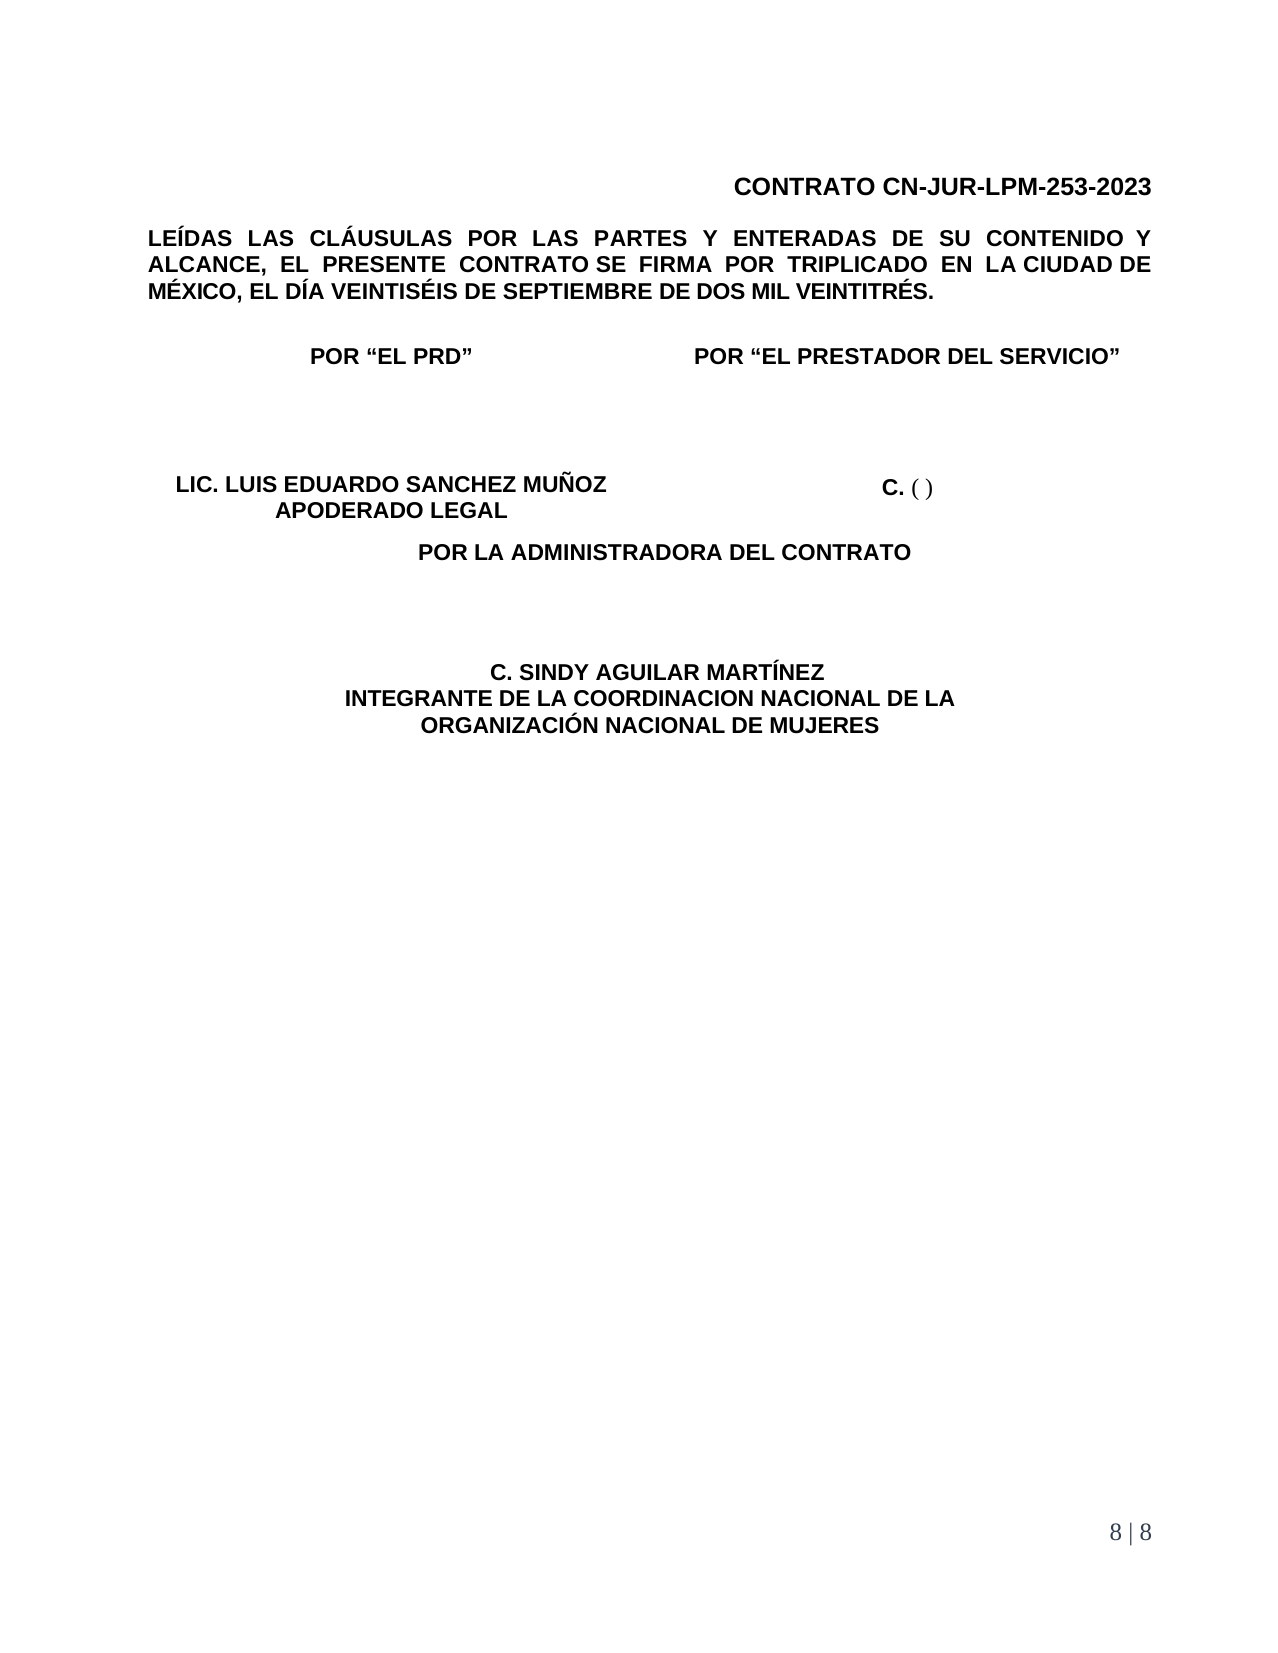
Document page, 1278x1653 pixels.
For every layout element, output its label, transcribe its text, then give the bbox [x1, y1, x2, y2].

table_header POR “EL PRD” LIC. LUIS EDUARDO SANCHEZ MUÑOZ APODERADO LEGAL [133, 343, 649, 536]
table_header POR “EL PRESTADOR DEL SERVICIO” C. ( ) [649, 343, 1166, 536]
text LEÍDAS LAS CLÁUSULAS POR LAS PARTES Y ENTERADAS DE SU CONTENIDO Y ALCANCE, EL PRESENTE CONTRATO SE FIRMA POR TRIPLICADO EN LA CIUDAD DE MÉXICO, EL DÍA VEINTISÉIS DE SEPTIEMBRE DE DOS MIL VEINTITRÉS. [148, 225, 1152, 304]
text C. SINDY AGUILAR MARTÍNEZ [162, 659, 1152, 685]
text POR LA ADMINISTRADORA DEL CONTRATO [177, 539, 1152, 566]
text INTEGRANTE DE LA COORDINACION NACIONAL DE LA [148, 685, 1152, 712]
text ORGANIZACIÓN NACIONAL DE MUJERES [148, 712, 1152, 738]
